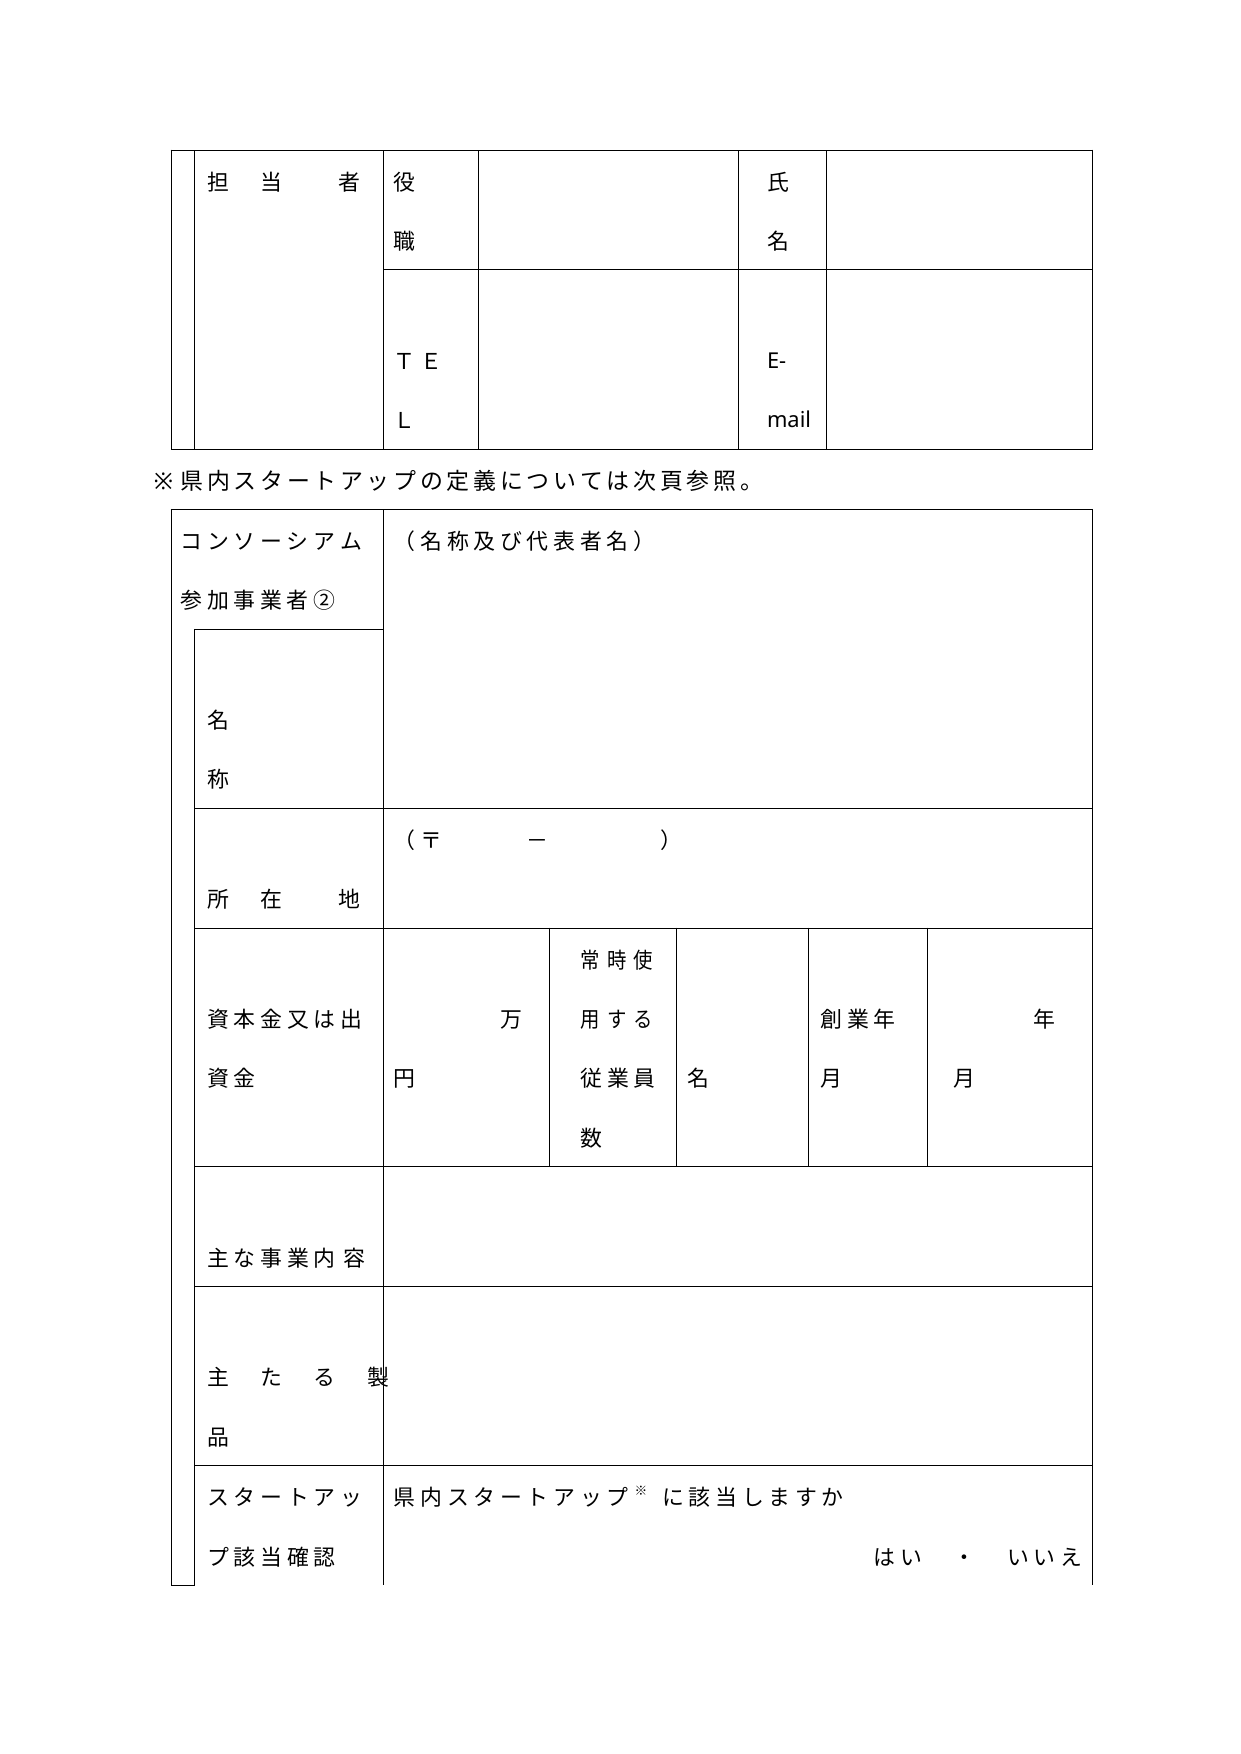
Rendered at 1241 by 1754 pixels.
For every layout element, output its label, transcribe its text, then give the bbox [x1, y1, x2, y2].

table_cell E-mail [739, 270, 826, 448]
table_cell 氏 名 [739, 151, 826, 269]
text ※県内スタートアップの定義については次頁参照。 [153, 449, 1087, 509]
table_cell [827, 151, 1092, 269]
table_cell 創業年月 [809, 929, 927, 1166]
table_cell 主たる製品 [195, 1287, 383, 1465]
table_cell 県内スタートアップ※に該当しますか はい ・ いいえ [384, 1466, 1092, 1585]
table_cell （〒 － ） [384, 809, 1092, 928]
table_cell 担当者 [195, 151, 383, 448]
table_cell [479, 151, 738, 269]
table_cell [479, 270, 738, 448]
table_header コンソーシアム 参加事業者② [172, 510, 383, 629]
table_cell スタートアップ該当確認 [195, 1466, 383, 1585]
table_cell 常時使用する 従業員数 [550, 929, 676, 1166]
table_cell 名 [677, 929, 808, 1166]
table_cell ＴＥＬ [384, 270, 478, 448]
table_cell [172, 629, 194, 1585]
table_cell 所在地 [195, 809, 383, 928]
table_cell 年 月 [928, 929, 1092, 1166]
table_cell 主な事業内容 [195, 1167, 383, 1286]
table_cell 名称 [195, 630, 383, 808]
table_cell [384, 1167, 1092, 1286]
table_cell 資本金又は出資金 [195, 929, 383, 1166]
table_header （名称及び代表者名） [384, 510, 1092, 808]
table_cell [827, 270, 1092, 448]
table_cell 役 職 [384, 151, 478, 269]
table_cell 万円 [384, 929, 549, 1166]
table_cell [384, 1287, 1092, 1465]
